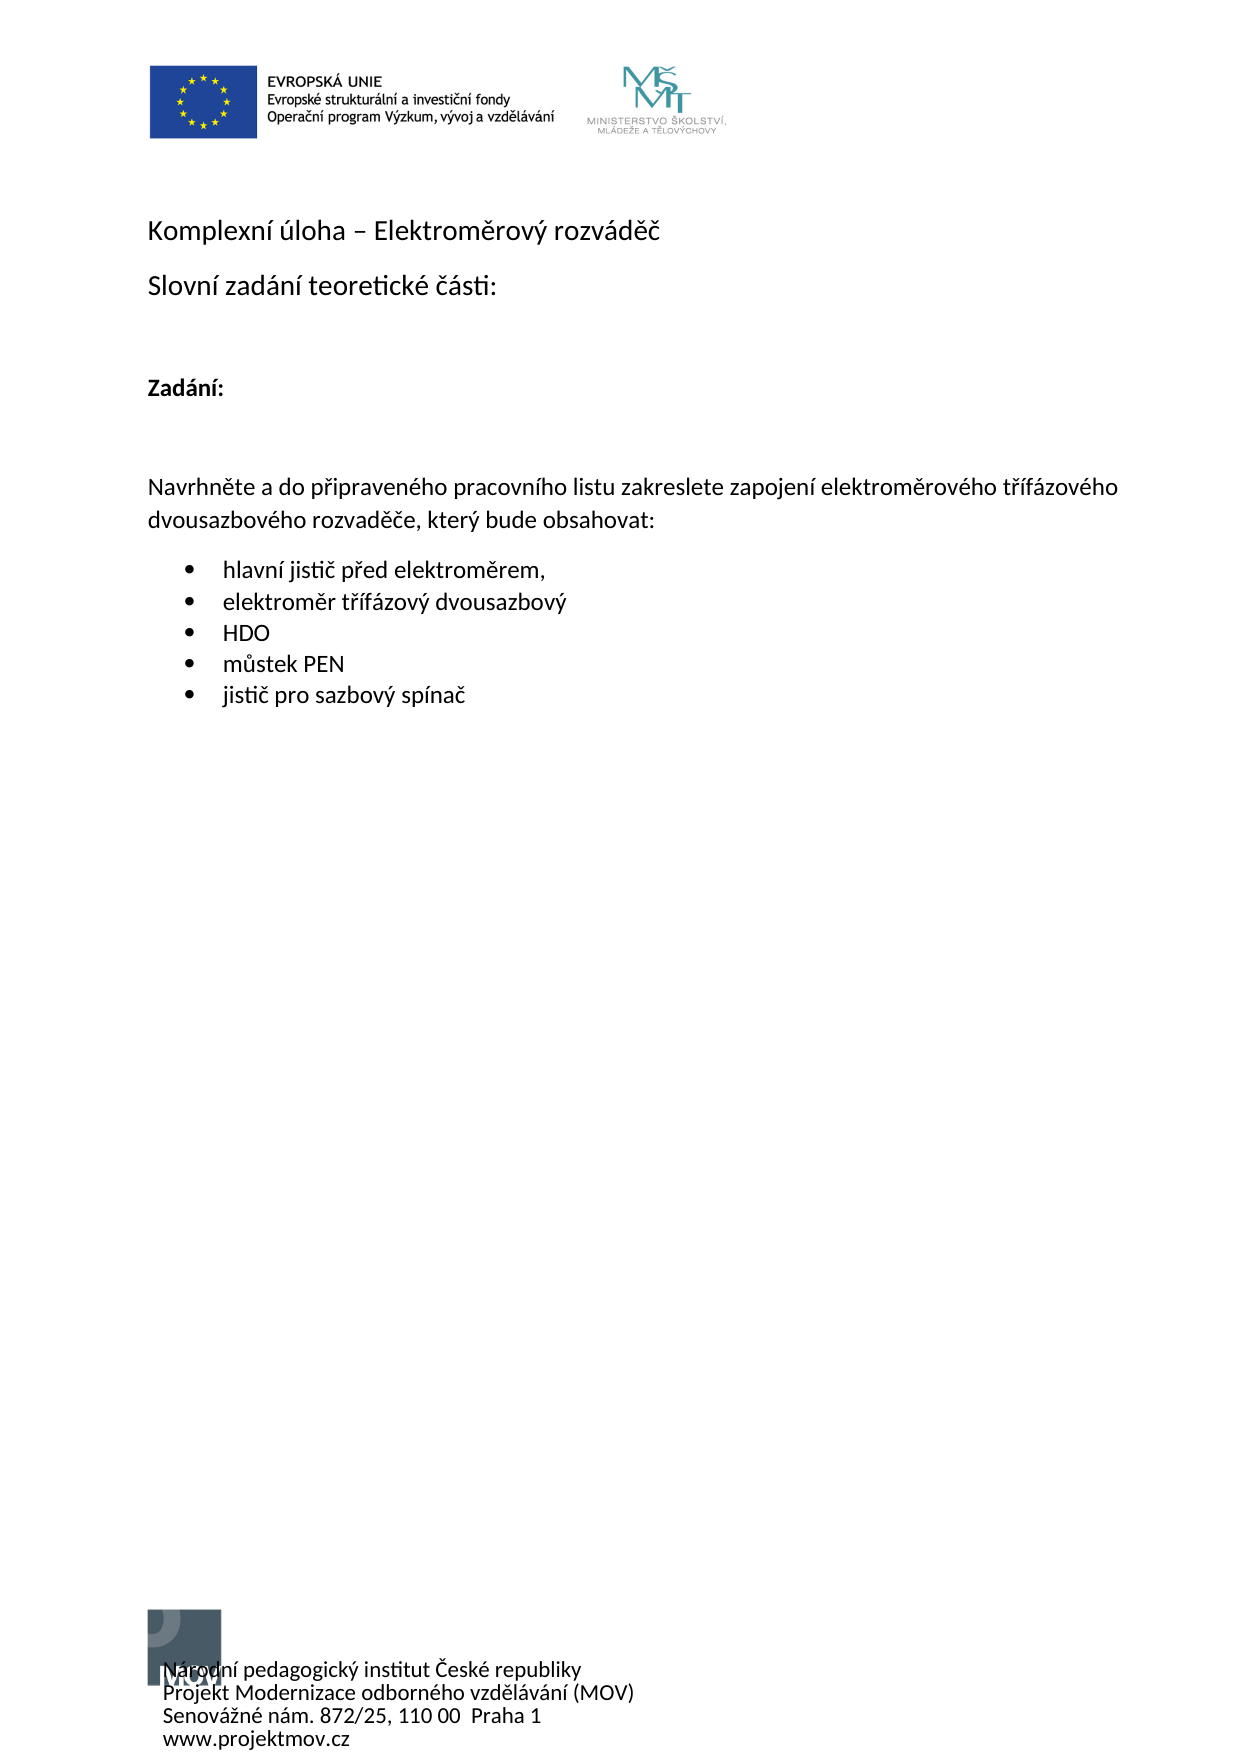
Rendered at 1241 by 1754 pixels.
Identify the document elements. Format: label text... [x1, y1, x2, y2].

picture [147, 1603, 664, 1710]
list jistič pro sazbový spínač [185, 679, 1122, 710]
picture [147, 59, 739, 160]
list hlavní jistič před elektroměrem, [185, 554, 1122, 585]
text Slovní zadání teoretické části: [148, 267, 1122, 303]
text Komplexní úloha – Elektroměrový rozváděč [148, 212, 1122, 248]
list můstek PEN [185, 647, 1122, 679]
list elektroměr třífázový dvousazbový [185, 585, 1122, 616]
text Navrhněte a do připraveného pracovního listu zakreslete zapojení elektroměrového třífázového dvousazbového rozvaděče, který bude obsahovat: [148, 471, 1122, 535]
list HDO [185, 616, 1122, 647]
text Zadání: [148, 372, 1122, 403]
